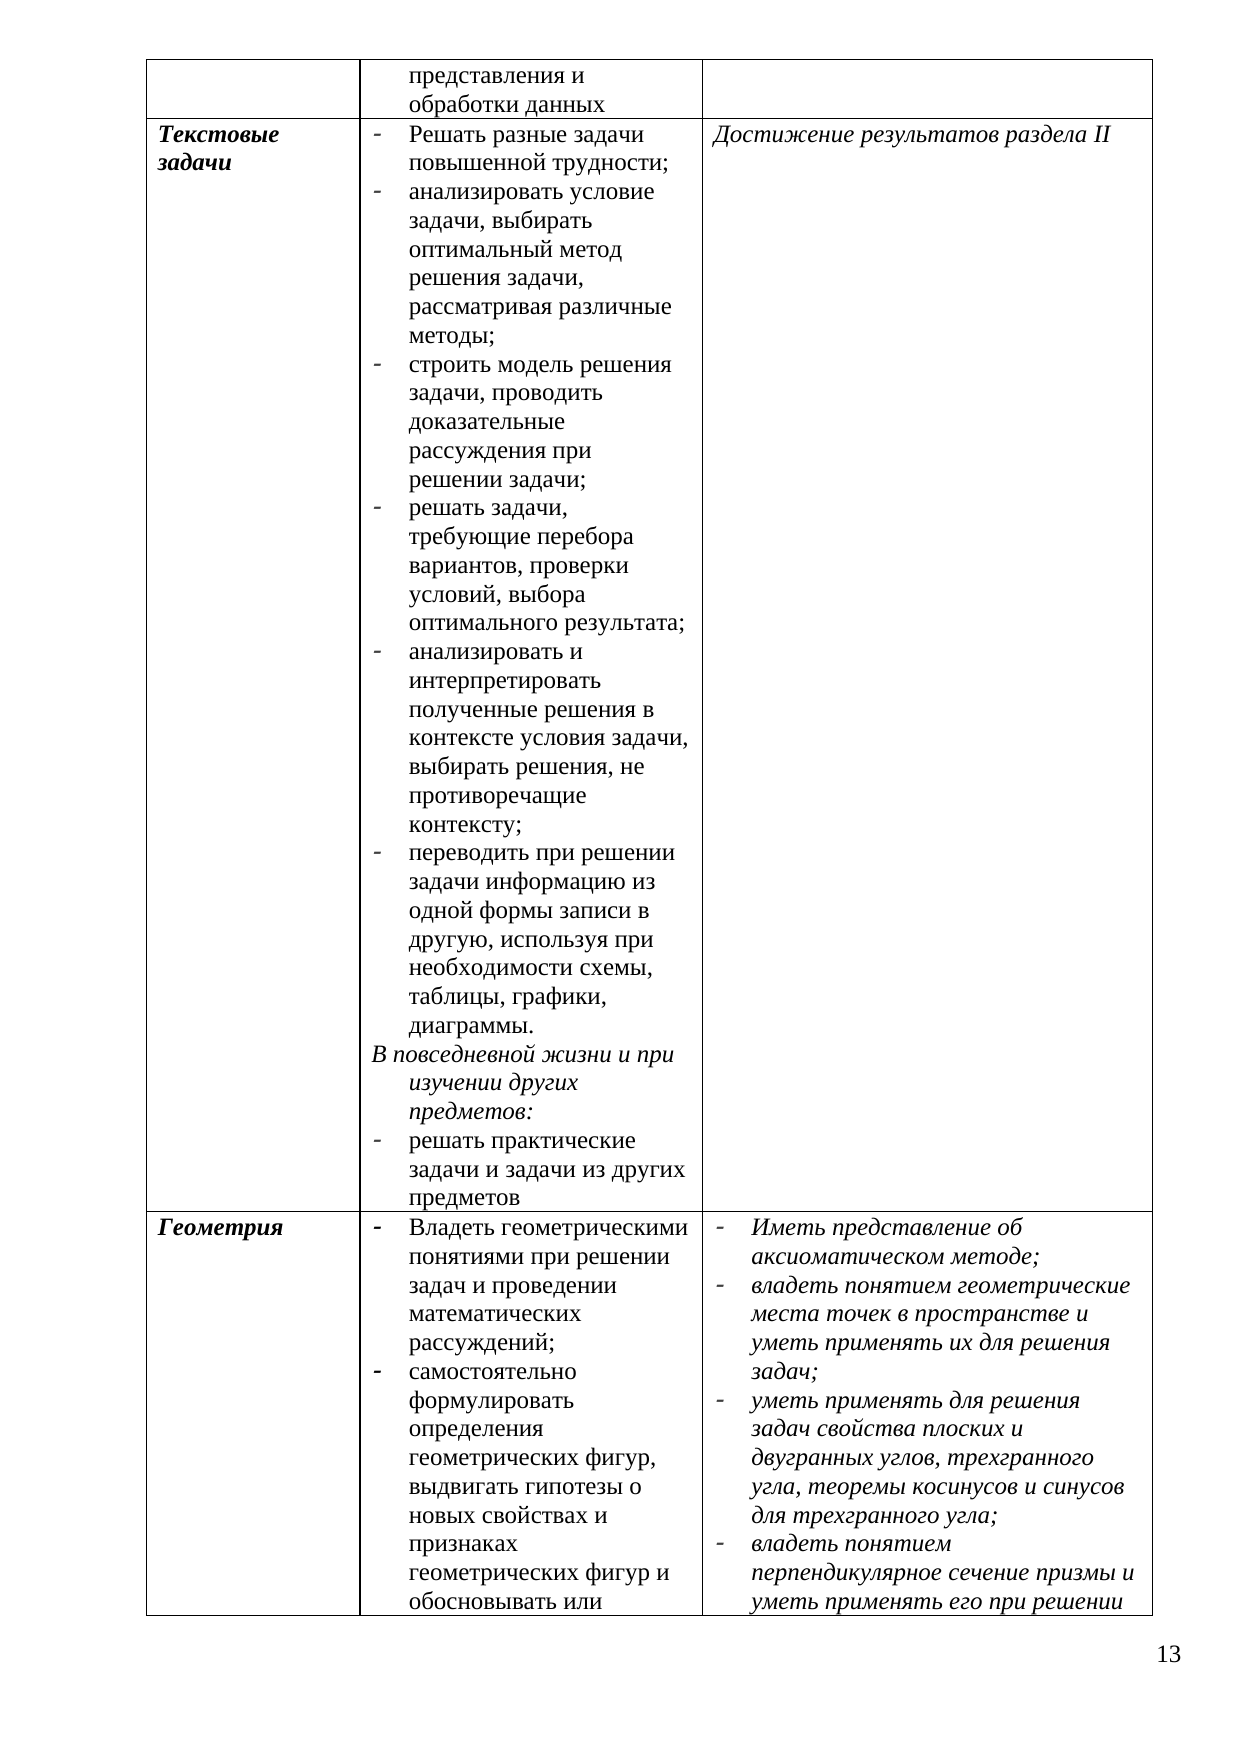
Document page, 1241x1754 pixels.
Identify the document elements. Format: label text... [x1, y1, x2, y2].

table_cell Текстовые задачи [147, 119, 359, 1211]
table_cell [703, 60, 1152, 118]
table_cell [147, 60, 359, 118]
table_cell Решать разные задачи повышенной трудности; анализировать условие задачи, выбирать оптимальный метод решения задачи, рассматривая различные методы; строить модель решения задачи, проводить доказательные рассуждения при решении задачи; решать задачи, требующие перебора вариантов, проверки условий, выбора оптимального результата; анализировать и интерпретировать полученные решения в контексте условия задачи, выбирать решения, не противоречащие контексту; переводить при решении задачи информацию из одной формы записи в другую, используя при необходимости схемы, таблицы, графики, диаграммы. В повседневной жизни и при изучении других предметов: решать практические задачи и задачи из других предметов [361, 119, 702, 1211]
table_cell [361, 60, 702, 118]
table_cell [703, 1212, 1152, 1615]
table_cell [361, 1212, 702, 1615]
table_cell Геометрия [147, 1212, 359, 1615]
table_cell Достижение результатов раздела II [703, 119, 1152, 1211]
